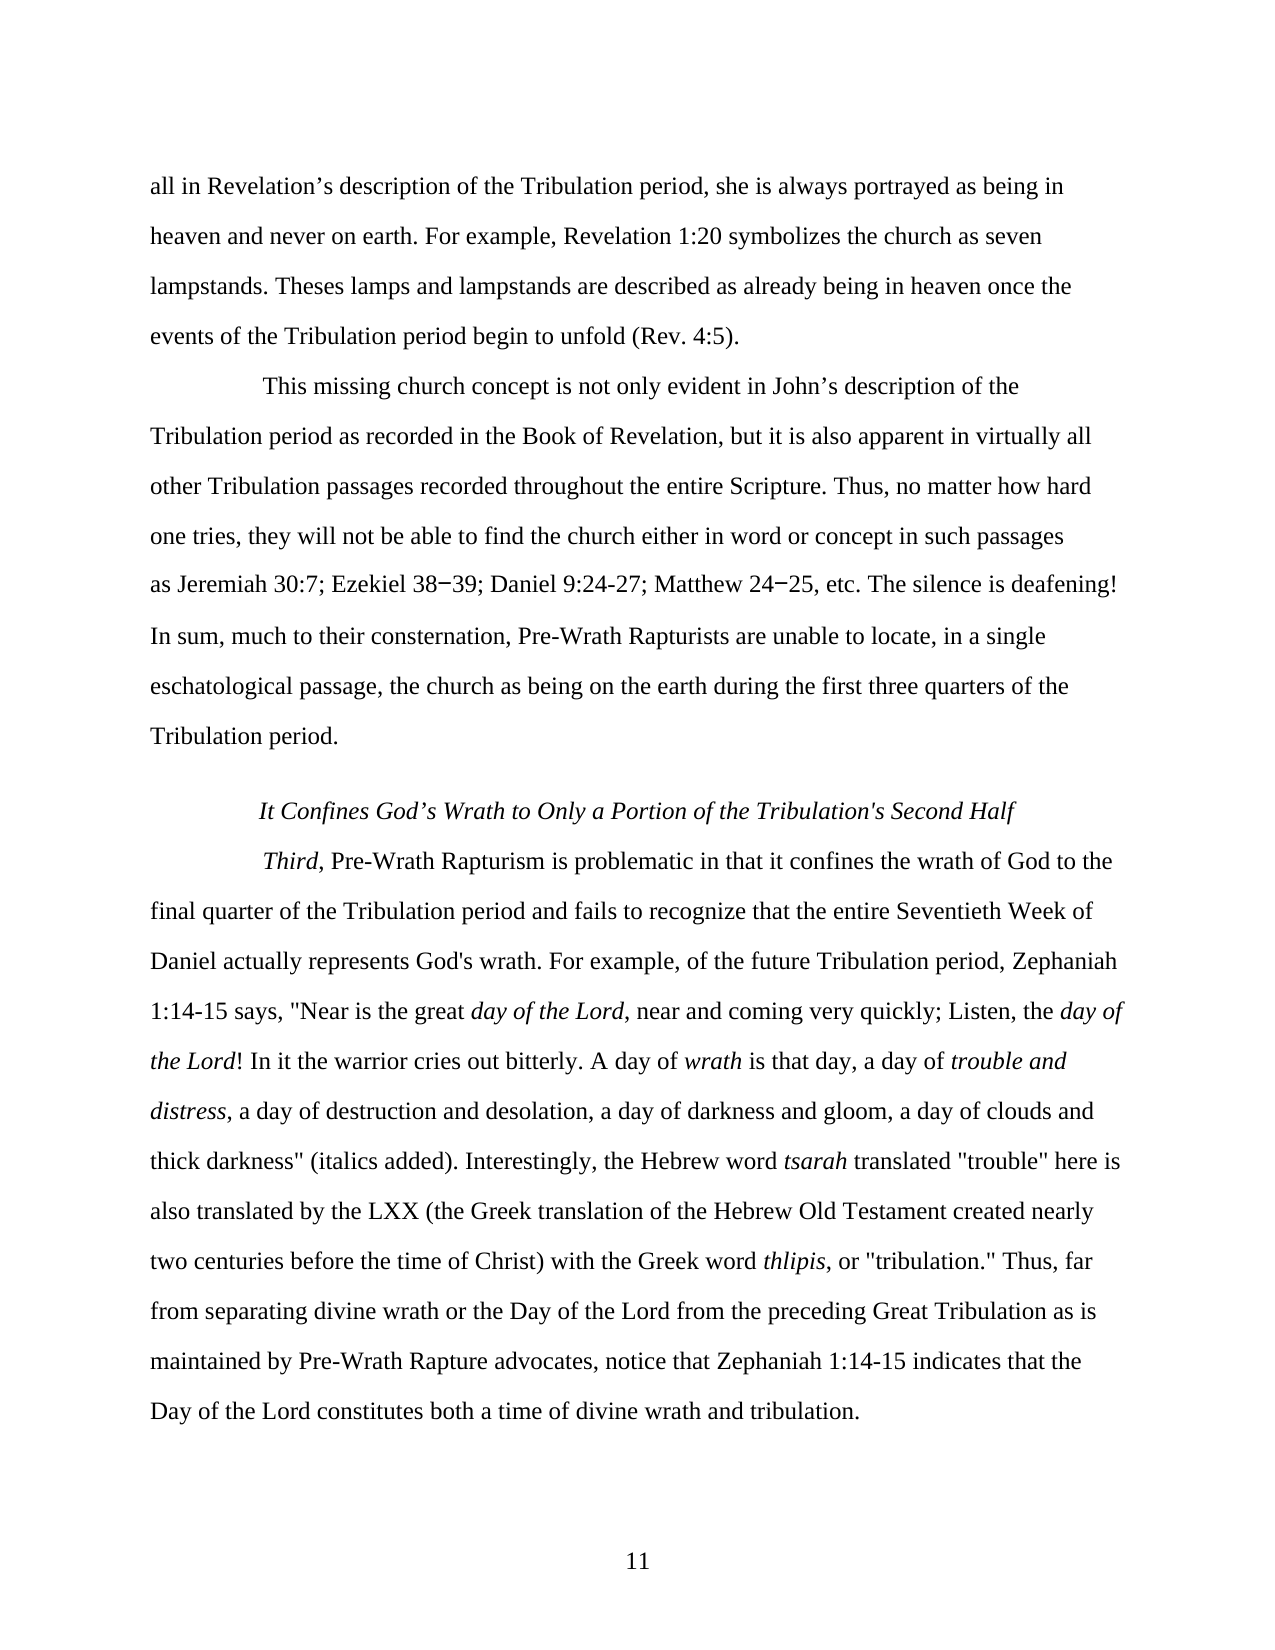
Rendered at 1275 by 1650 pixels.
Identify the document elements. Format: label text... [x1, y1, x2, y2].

text This missing church concept is not only evident in John’s description of the Tribulation period as recorded in the Book of Revelation, but it is also apparent in virtually all other Tribulation passages recorded throughout the entire Scripture. Thus, no matter how hard one tries, they will not be able to find the church either in word or concept in such passages as Jeremiah 30:7; Ezekiel 38‒39; Daniel 9:24-27; Matthew 24‒25, etc. The silence is deafening! In sum, much to their consternation, Pre-Wrath Rapturists are unable to locate, in a single eschatological passage, the church as being on the earth during the first three quarters of the Tribulation period. [150, 350, 1125, 750]
text Third, Pre-Wrath Rapturism is problematic in that it confines the wrath of God to the final quarter of the Tribulation period and fails to recognize that the entire Seventieth Week of Daniel actually represents God's wrath. For example, of the future Tribulation period, Zephaniah 1:14-15 says, "Near is the great day of the Lord, near and coming very quickly; Listen, the day of the Lord! In it the warrior cries out bitterly. A day of wrath is that day, a day of trouble and distress, a day of destruction and desolation, a day of darkness and gloom, a day of clouds and thick darkness" (italics added). Interestingly, the Hebrew word tsarah translated "trouble" here is also translated by the LXX (the Greek translation of the Hebrew Old Testament created nearly two centuries before the time of Christ) with the Greek word thlipis, or "tribulation." Thus, far from separating divine wrath or the Day of the Lord from the preceding Great Tribulation as is maintained by Pre-Wrath Rapture advocates, notice that Zephaniah 1:14-15 indicates that the Day of the Lord constitutes both a time of divine wrath and tribulation. [150, 825, 1125, 1425]
subtitle It Confines God’s Wrath to Only a Portion of the Tribulation's Second Half [150, 775, 1125, 825]
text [150, 150, 1125, 350]
